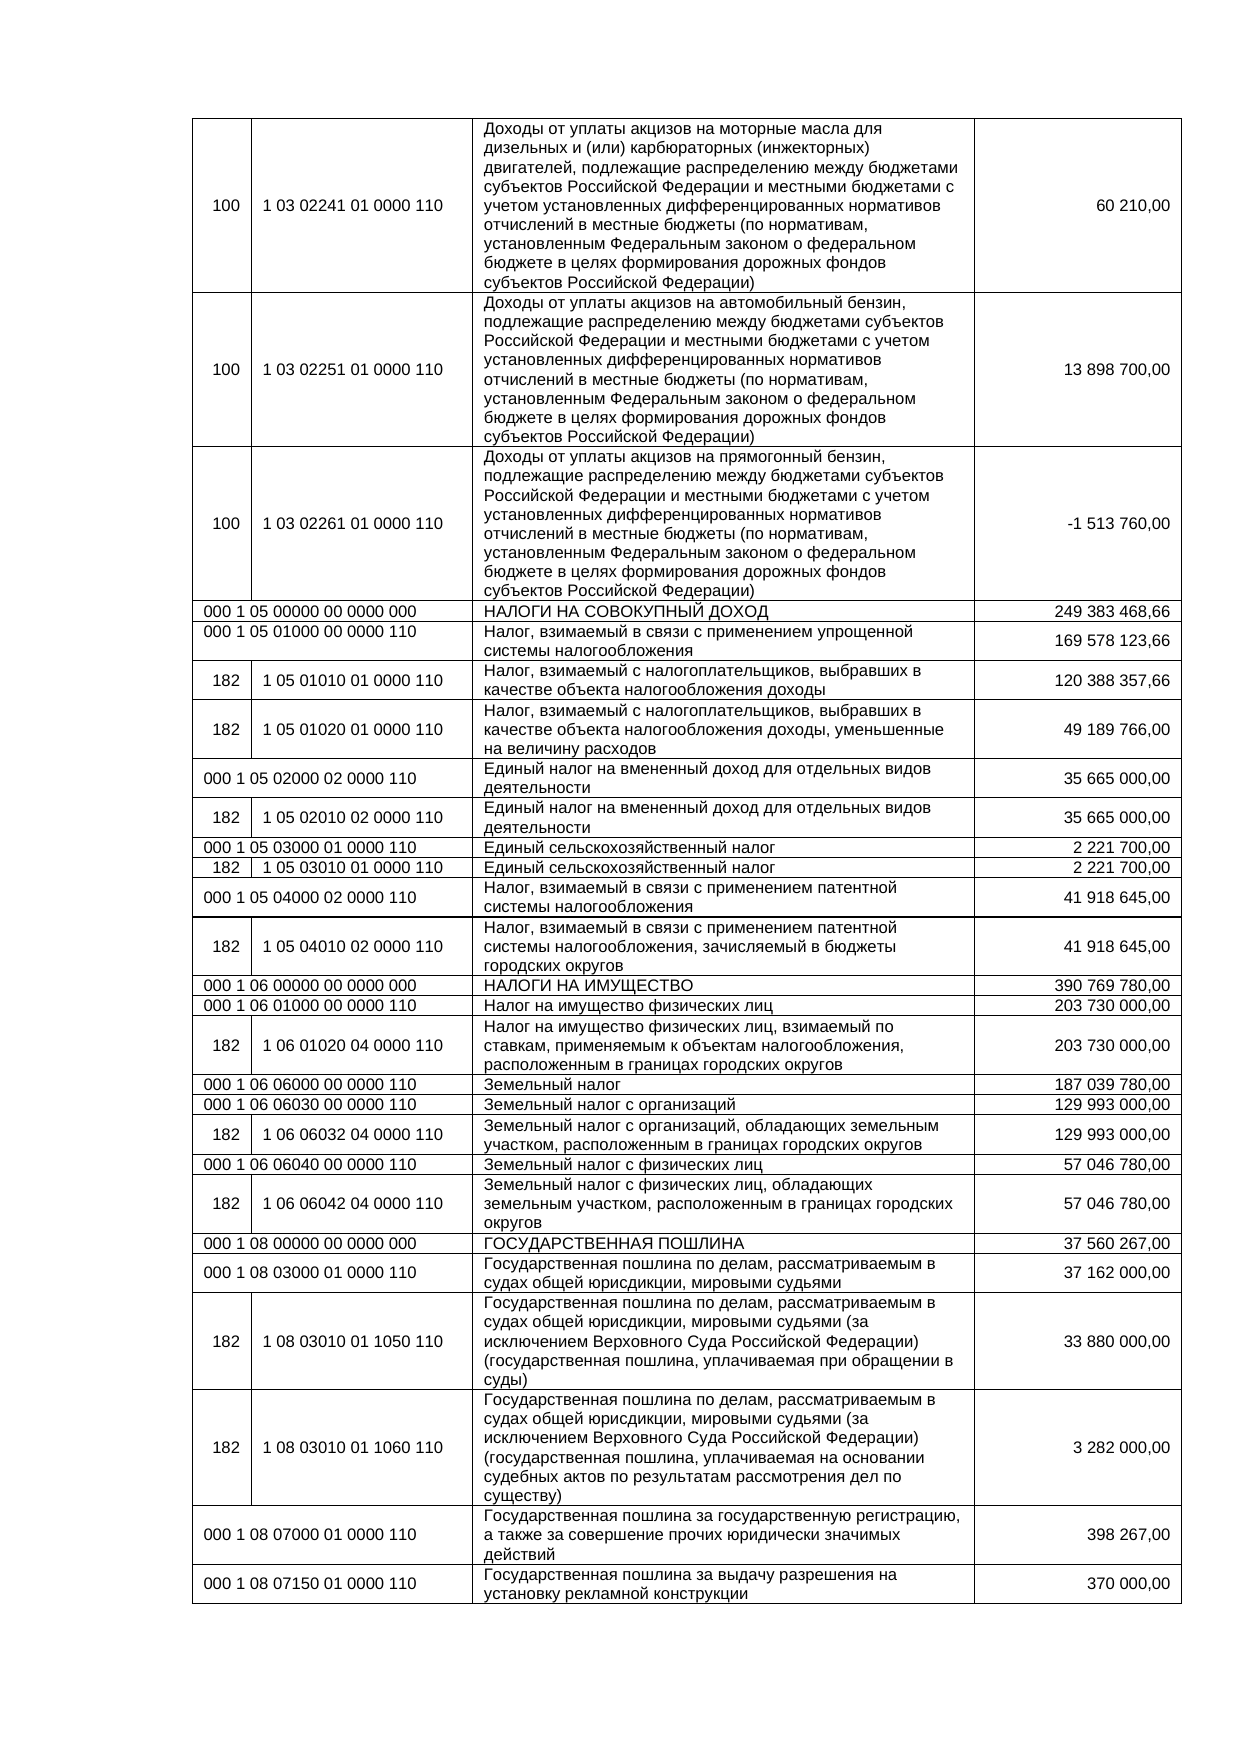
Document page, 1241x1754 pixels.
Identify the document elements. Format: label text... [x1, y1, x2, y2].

table_cell Налог на имущество физических лиц [473, 996, 974, 1015]
table_cell 57 046 780,00 [975, 1155, 1181, 1174]
table_cell 129 993 000,00 [975, 1095, 1181, 1114]
table_cell 249 383 468,66 [975, 601, 1181, 621]
table_cell 1 06 01020 04 0000 110 [252, 1016, 472, 1074]
table_cell Земельный налог с физических лиц [473, 1155, 974, 1174]
table_cell 000 1 05 03000 01 0000 110 [193, 838, 472, 857]
table_cell 182 [193, 918, 251, 975]
table_cell 182 [193, 1016, 251, 1074]
table_cell 1 06 06032 04 0000 110 [252, 1115, 472, 1154]
table_cell 000 1 08 00000 00 0000 000 [193, 1234, 472, 1253]
table_cell 2 221 700,00 [975, 858, 1181, 877]
table_cell 1 06 06042 04 0000 110 [252, 1175, 472, 1232]
table_cell 370 000,00 [975, 1565, 1181, 1603]
table_cell Единый сельскохозяйственный налог [473, 838, 974, 857]
table_cell 1 05 02010 02 0000 110 [252, 798, 472, 837]
table_cell 57 046 780,00 [975, 1175, 1181, 1232]
table_cell Государственная пошлина по делам, рассматриваемым в судах общей юрисдикции, мировыми судьями [473, 1254, 974, 1292]
table_cell 182 [193, 798, 251, 837]
table_cell 1 08 03010 01 1060 110 [252, 1390, 472, 1505]
table_cell 182 [193, 1293, 251, 1389]
table_cell 35 665 000,00 [975, 798, 1181, 837]
table_cell Доходы от уплаты акцизов на прямогонный бензин, подлежащие распределению между бюджетами субъектов Российской Федерации и местными бюджетами с учетом установленных дифференцированных нормативов отчислений в местные бюджеты (по нормативам, установленным Федеральным законом о федеральном бюджете в целях формирования дорожных фондов субъектов Российской Федерации) [473, 447, 974, 600]
table_cell 1 08 03010 01 1050 110 [252, 1293, 472, 1389]
table_cell ГОСУДАРСТВЕННАЯ ПОШЛИНА [473, 1234, 974, 1253]
table_cell 182 [193, 1175, 251, 1232]
table_cell Земельный налог [473, 1075, 974, 1094]
table_cell 100 [193, 293, 251, 446]
table_cell Единый сельскохозяйственный налог [473, 858, 974, 877]
table_cell 2 221 700,00 [975, 838, 1181, 857]
table_cell 000 1 05 00000 00 0000 000 [193, 601, 472, 621]
table_cell 203 730 000,00 [975, 996, 1181, 1015]
table_cell НАЛОГИ НА СОВОКУПНЫЙ ДОХОД [473, 601, 974, 621]
table_cell 37 162 000,00 [975, 1254, 1181, 1292]
table_cell Государственная пошлина по делам, рассматриваемым в судах общей юрисдикции, мировыми судьями (за исключением Верховного Суда Российской Федерации) (государственная пошлина, уплачиваемая при обращении в суды) [473, 1293, 974, 1389]
table_cell 182 [193, 858, 251, 877]
table_cell 000 1 05 02000 02 0000 110 [193, 759, 472, 797]
table_cell Земельный налог с организаций [473, 1095, 974, 1114]
table_cell 000 1 05 01000 00 0000 110 [193, 622, 472, 660]
table_cell 100 [193, 119, 251, 292]
table_cell 1 05 03010 01 0000 110 [252, 858, 472, 877]
table_cell 120 388 357,66 [975, 661, 1181, 699]
table_cell Налог, взимаемый в связи с применением патентной системы налогообложения, зачисляемый в бюджеты городских округов [473, 918, 974, 975]
table_cell 000 1 06 01000 00 0000 110 [193, 996, 472, 1015]
table_cell 182 [193, 1390, 251, 1505]
table_cell 203 730 000,00 [975, 1016, 1181, 1074]
table_cell 187 039 780,00 [975, 1075, 1181, 1094]
table_cell Налог, взимаемый с налогоплательщиков, выбравших в качестве объекта налогообложения доходы [473, 661, 974, 699]
table_cell 13 898 700,00 [975, 293, 1181, 446]
table_cell 000 1 08 07150 01 0000 110 [193, 1565, 472, 1603]
table_cell 3 282 000,00 [975, 1390, 1181, 1505]
table_cell 000 1 06 06040 00 0000 110 [193, 1155, 472, 1174]
table_cell 169 578 123,66 [975, 622, 1181, 660]
table_cell 33 880 000,00 [975, 1293, 1181, 1389]
table_cell Единый налог на вмененный доход для отдельных видов деятельности [473, 798, 974, 837]
table_cell Налог на имущество физических лиц, взимаемый по ставкам, применяемым к объектам налогообложения, расположенным в границах городских округов [473, 1016, 974, 1074]
table_cell 000 1 06 06000 00 0000 110 [193, 1075, 472, 1094]
table_cell 1 03 02241 01 0000 110 [252, 119, 472, 292]
table_cell Налог, взимаемый в связи с применением упрощенной системы налогообложения [473, 622, 974, 660]
table_cell 182 [193, 700, 251, 758]
table_cell Доходы от уплаты акцизов на автомобильный бензин, подлежащие распределению между бюджетами субъектов Российской Федерации и местными бюджетами с учетом установленных дифференцированных нормативов отчислений в местные бюджеты (по нормативам, установленным Федеральным законом о федеральном бюджете в целях формирования дорожных фондов субъектов Российской Федерации) [473, 293, 974, 446]
table_cell 1 05 01010 01 0000 110 [252, 661, 472, 699]
table_cell 129 993 000,00 [975, 1115, 1181, 1154]
table_cell Налог, взимаемый с налогоплательщиков, выбравших в качестве объекта налогообложения доходы, уменьшенные на величину расходов [473, 700, 974, 758]
table_cell Государственная пошлина за выдачу разрешения на установку рекламной конструкции [473, 1565, 974, 1603]
table_cell 000 1 06 00000 00 0000 000 [193, 976, 472, 995]
table_cell 000 1 08 03000 01 0000 110 [193, 1254, 472, 1292]
table_cell 1 05 01020 01 0000 110 [252, 700, 472, 758]
table_cell 49 189 766,00 [975, 700, 1181, 758]
table_cell 37 560 267,00 [975, 1234, 1181, 1253]
table_cell 35 665 000,00 [975, 759, 1181, 797]
table_cell 41 918 645,00 [975, 918, 1181, 975]
table_cell 182 [193, 661, 251, 699]
table_cell -1 513 760,00 [975, 447, 1181, 600]
table_cell Земельный налог с физических лиц, обладающих земельным участком, расположенным в границах городских округов [473, 1175, 974, 1232]
table_cell Единый налог на вмененный доход для отдельных видов деятельности [473, 759, 974, 797]
table_cell Государственная пошлина по делам, рассматриваемым в судах общей юрисдикции, мировыми судьями (за исключением Верховного Суда Российской Федерации) (государственная пошлина, уплачиваемая на основании судебных актов по результатам рассмотрения дел по существу) [473, 1390, 974, 1505]
table_cell Земельный налог с организаций, обладающих земельным участком, расположенным в границах городских округов [473, 1115, 974, 1154]
table_cell НАЛОГИ НА ИМУЩЕСТВО [473, 976, 974, 995]
table_cell Государственная пошлина за государственную регистрацию, а также за совершение прочих юридически значимых действий [473, 1506, 974, 1563]
table_cell 390 769 780,00 [975, 976, 1181, 995]
table_cell Налог, взимаемый в связи с применением патентной системы налогообложения [473, 878, 974, 916]
table_cell 000 1 05 04000 02 0000 110 [193, 878, 472, 916]
table_cell 1 03 02261 01 0000 110 [252, 447, 472, 600]
table_cell 398 267,00 [975, 1506, 1181, 1563]
table_cell 41 918 645,00 [975, 878, 1181, 916]
table_cell 182 [193, 1115, 251, 1154]
table_cell Доходы от уплаты акцизов на моторные масла для дизельных и (или) карбюраторных (инжекторных) двигателей, подлежащие распределению между бюджетами субъектов Российской Федерации и местными бюджетами с учетом установленных дифференцированных нормативов отчислений в местные бюджеты (по нормативам, установленным Федеральным законом о федеральном бюджете в целях формирования дорожных фондов субъектов Российской Федерации) [473, 119, 974, 292]
table_cell 100 [193, 447, 251, 600]
table_cell 1 03 02251 01 0000 110 [252, 293, 472, 446]
table_cell 000 1 06 06030 00 0000 110 [193, 1095, 472, 1114]
table_cell 000 1 08 07000 01 0000 110 [193, 1506, 472, 1563]
table_cell 60 210,00 [975, 119, 1181, 292]
table_cell 1 05 04010 02 0000 110 [252, 918, 472, 975]
